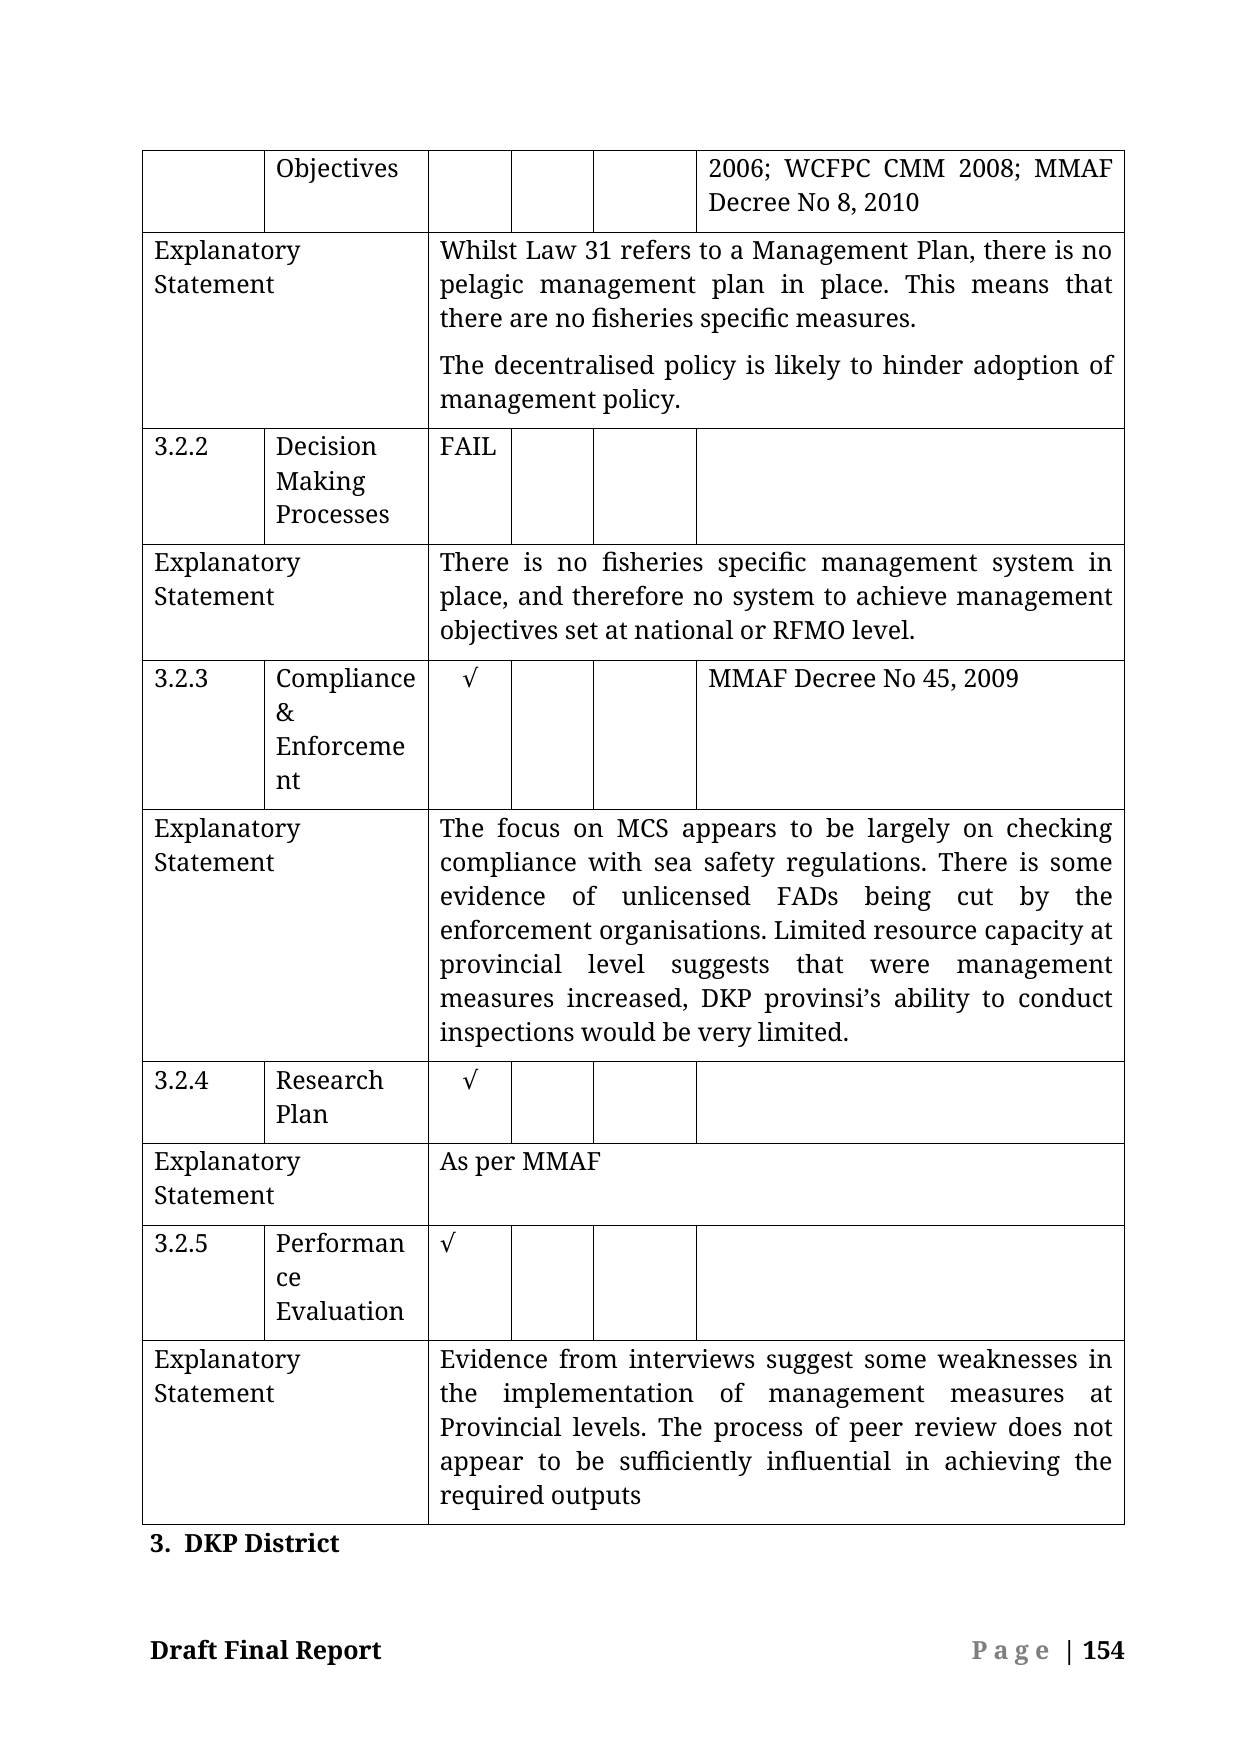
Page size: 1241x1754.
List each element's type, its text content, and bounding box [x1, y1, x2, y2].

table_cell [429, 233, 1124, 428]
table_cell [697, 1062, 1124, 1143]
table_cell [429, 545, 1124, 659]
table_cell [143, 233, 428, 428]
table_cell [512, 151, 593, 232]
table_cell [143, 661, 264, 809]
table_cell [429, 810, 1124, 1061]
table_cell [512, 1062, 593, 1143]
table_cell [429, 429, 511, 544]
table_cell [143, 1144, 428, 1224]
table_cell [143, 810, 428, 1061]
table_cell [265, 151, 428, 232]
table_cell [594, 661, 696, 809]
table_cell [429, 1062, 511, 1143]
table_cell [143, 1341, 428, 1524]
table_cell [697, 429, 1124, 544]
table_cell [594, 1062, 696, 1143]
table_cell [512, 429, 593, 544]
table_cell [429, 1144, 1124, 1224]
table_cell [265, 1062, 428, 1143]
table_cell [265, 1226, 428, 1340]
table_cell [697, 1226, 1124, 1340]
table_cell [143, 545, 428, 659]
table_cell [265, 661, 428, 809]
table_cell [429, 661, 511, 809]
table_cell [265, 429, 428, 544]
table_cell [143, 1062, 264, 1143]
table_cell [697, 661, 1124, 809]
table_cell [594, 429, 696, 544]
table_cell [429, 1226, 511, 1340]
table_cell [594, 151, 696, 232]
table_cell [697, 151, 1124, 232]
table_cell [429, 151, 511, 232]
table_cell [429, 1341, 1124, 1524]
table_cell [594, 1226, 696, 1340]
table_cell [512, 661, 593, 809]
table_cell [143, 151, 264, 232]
text 3. DKP District [150, 1525, 1122, 1559]
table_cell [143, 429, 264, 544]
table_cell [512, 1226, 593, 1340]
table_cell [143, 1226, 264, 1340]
